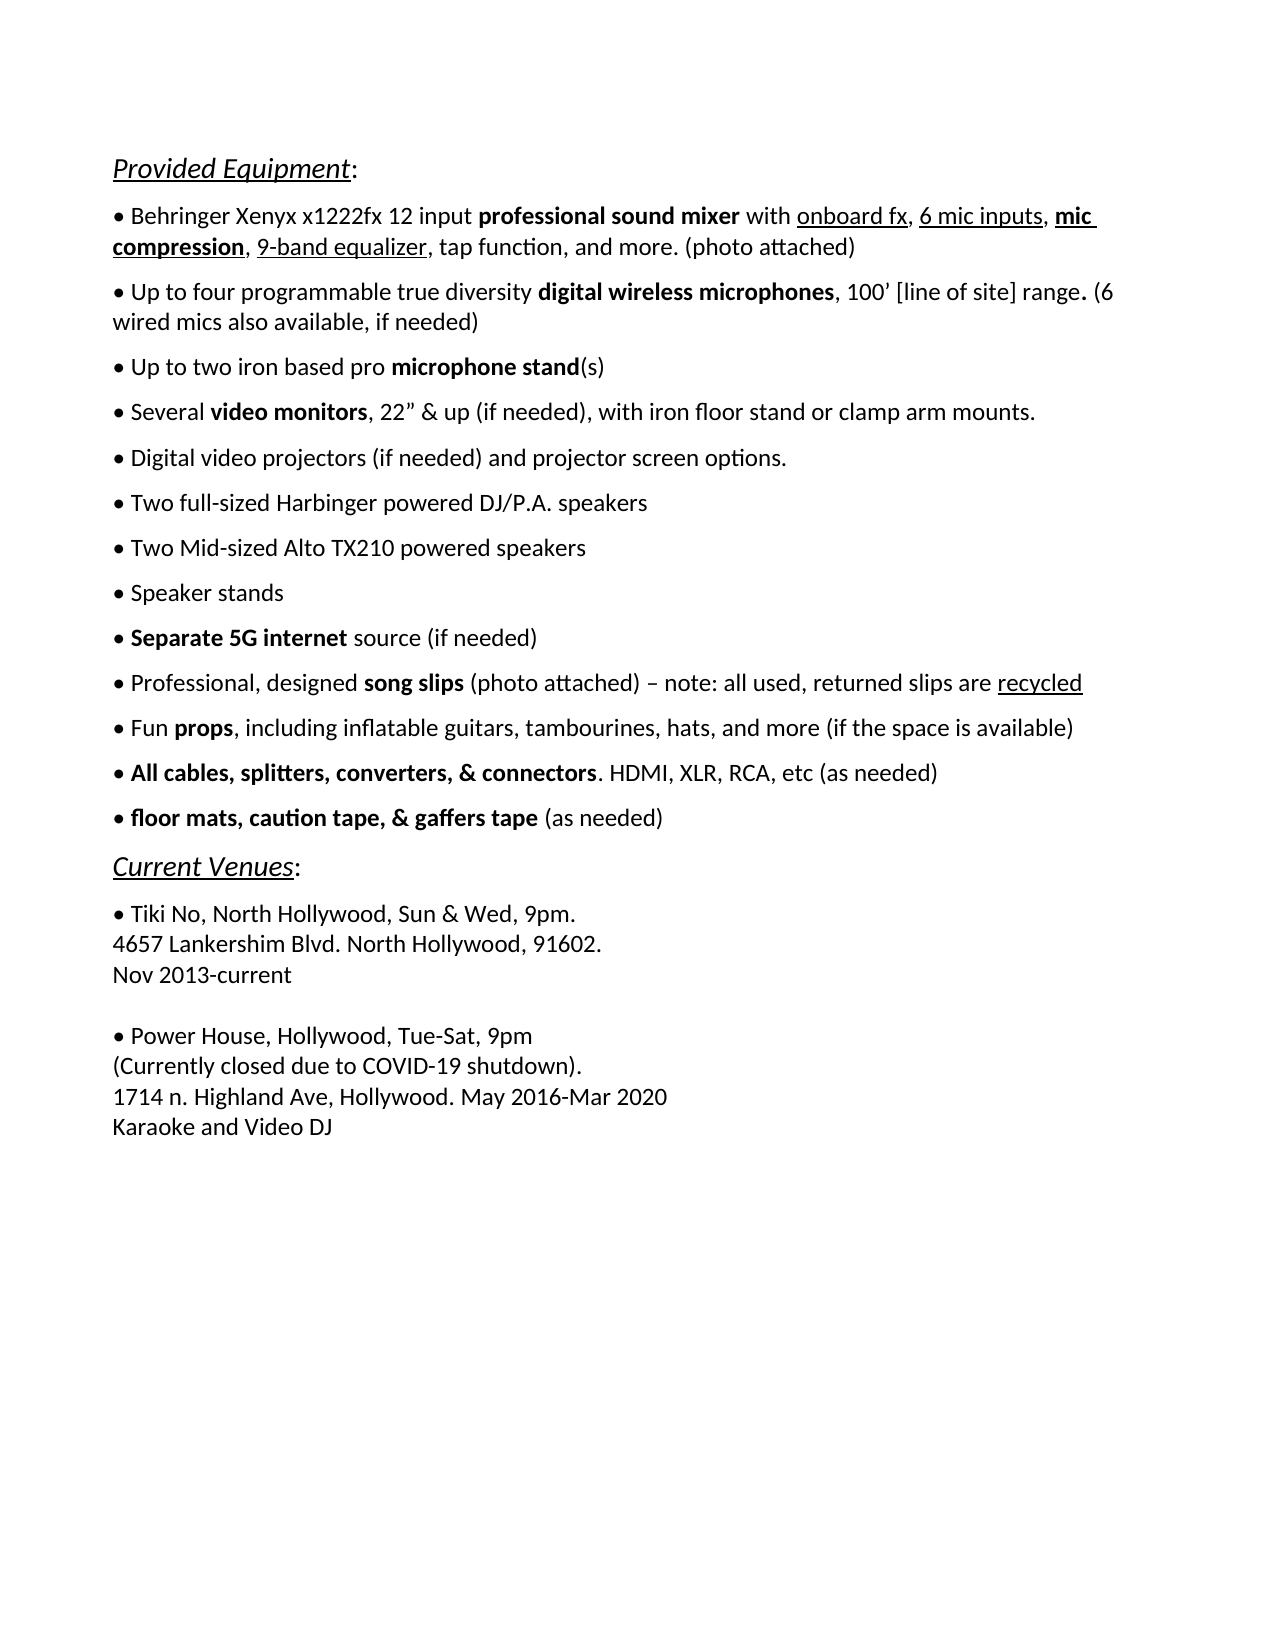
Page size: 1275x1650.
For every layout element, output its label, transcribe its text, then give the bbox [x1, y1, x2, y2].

text • Two Mid-sized Alto TX210 powered speakers [112, 532, 1162, 562]
text • Behringer Xenyx x1222fx 12 input professional sound mixer with onboard fx, 6 mic inputs, mic compression, 9-band equalizer, tap function, and more. (photo attached) [112, 200, 1162, 261]
text 4657 Lankershim Blvd. North Hollywood, 91602. [112, 928, 1162, 959]
text • Up to four programmable true diversity digital wireless microphones, 100’ [line of site] range. (6 wired mics also available, if needed) [112, 276, 1162, 337]
text • Fun props, including inflatable guitars, tambourines, hats, and more (if the space is available) [112, 712, 1162, 743]
text • Up to two iron based pro microphone stand(s) [112, 351, 1162, 382]
text • All cables, splitters, converters, & connectors. HDMI, XLR, RCA, etc (as needed) [112, 757, 1162, 788]
text Provided Equipment: [112, 150, 1162, 186]
text • Digital video projectors (if needed) and projector screen options. [112, 442, 1162, 472]
text • Power House, Hollywood, Tue-Sat, 9pm [112, 1020, 1162, 1050]
text • Professional, designed song slips (photo attached) – note: all used, returned slips are recycled [112, 667, 1162, 698]
text • Several video monitors, 22” & up (if needed), with iron floor stand or clamp arm mounts. [112, 397, 1162, 427]
text Nov 2013-current [112, 959, 1162, 989]
text 1714 n. Highland Ave, Hollywood. May 2016-Mar 2020 [112, 1081, 1162, 1111]
text • Speaker stands [112, 577, 1162, 607]
text • Tiki No, North Hollywood, Sun & Wed, 9pm. [112, 898, 1162, 928]
text • Two full-sized Harbinger powered DJ/P.A. speakers [112, 487, 1162, 517]
text (Currently closed due to COVID-19 shutdown). [112, 1050, 1162, 1081]
text Karaoke and Video DJ [112, 1111, 1162, 1142]
text Current Venues: [112, 848, 1162, 883]
text • floor mats, caution tape, & gaffers tape (as needed) [112, 802, 1162, 833]
text • Separate 5G internet source (if needed) [112, 622, 1162, 653]
